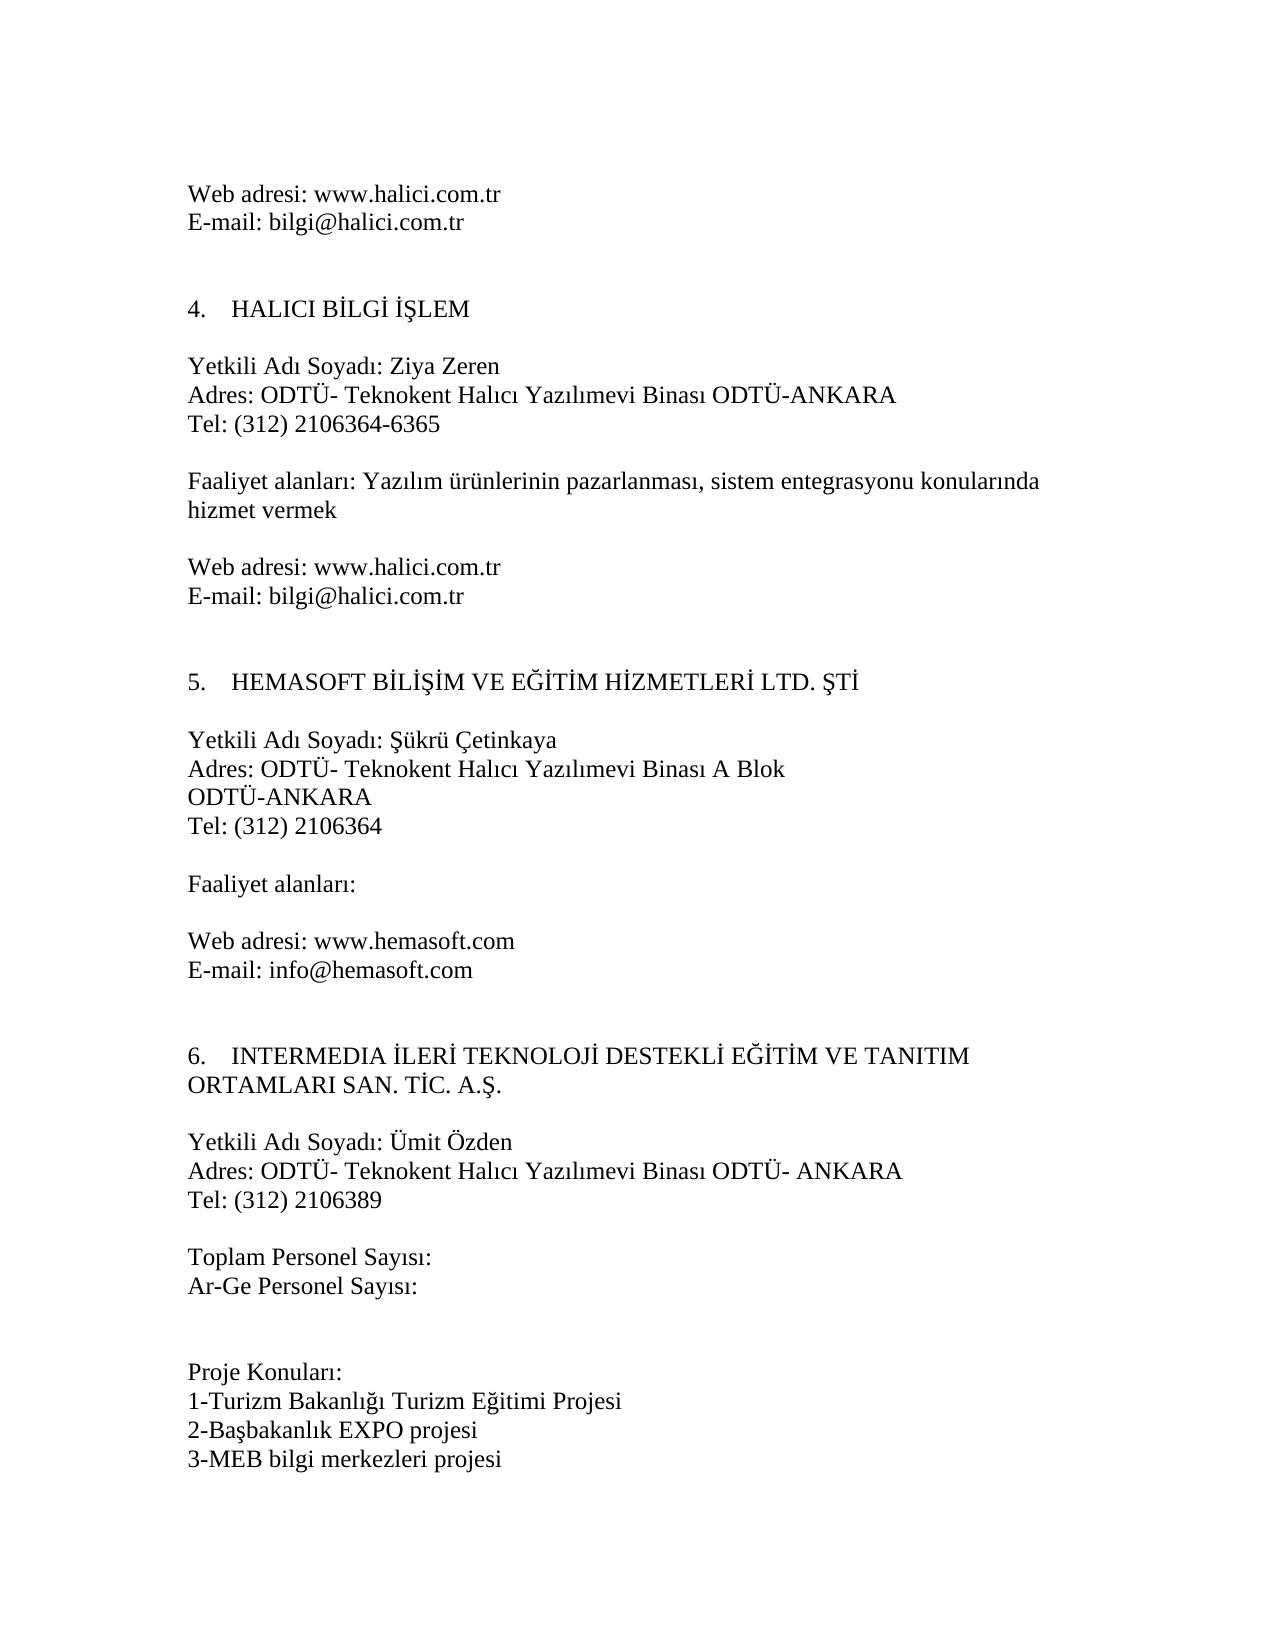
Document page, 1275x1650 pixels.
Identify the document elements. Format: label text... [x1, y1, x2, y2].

text Ar-Ge Personel Sayısı: [187, 1271, 1087, 1300]
text 2-Başbakanlık EXPO projesi [187, 1415, 1087, 1444]
text 5. HEMASOFT BİLİŞİM VE EĞİTİM HİZMETLERİ LTD. ŞTİ [187, 667, 1087, 696]
text Adres: ODTÜ- Teknokent Halıcı Yazılımevi Binası ODTÜ-ANKARA [187, 380, 1087, 409]
text E-mail: info@hemasoft.com [187, 955, 1087, 984]
text Faaliyet alanları: Yazılım ürünlerinin pazarlanması, sistem entegrasyonu konularında hizmet vermek [187, 466, 1087, 524]
text Yetkili Adı Soyadı: Şükrü Çetinkaya [187, 725, 1087, 754]
text Tel: (312) 2106389 [187, 1185, 1087, 1214]
text Adres: ODTÜ- Teknokent Halıcı Yazılımevi Binası A Blok [187, 754, 1087, 782]
text Web adresi: www.halici.com.tr [187, 179, 1087, 207]
text Tel: (312) 2106364-6365 [187, 409, 1087, 437]
text Adres: ODTÜ- Teknokent Halıcı Yazılımevi Binası ODTÜ- ANKARA [187, 1156, 1087, 1185]
text Web adresi: www.hemasoft.com [187, 926, 1087, 955]
text Yetkili Adı Soyadı: Ziya Zeren [187, 351, 1087, 380]
text Proje Konuları: [187, 1357, 1087, 1386]
text ODTÜ-ANKARA [187, 782, 1087, 811]
text Toplam Personel Sayısı: [187, 1242, 1087, 1271]
text Web adresi: www.halici.com.tr [187, 552, 1087, 581]
text E-mail: bilgi@halici.com.tr [187, 581, 1087, 610]
text 6. INTERMEDIA İLERİ TEKNOLOJİ DESTEKLİ EĞİTİM VE TANITIM ORTAMLARI SAN. TİC. A.Ş. [187, 1041, 1087, 1099]
text 3-MEB bilgi merkezleri projesi [187, 1444, 1087, 1472]
text 1-Turizm Bakanlığı Turizm Eğitimi Projesi [187, 1386, 1087, 1415]
text Faaliyet alanları: [187, 869, 1087, 897]
text E-mail: bilgi@halici.com.tr [187, 207, 1087, 236]
text Yetkili Adı Soyadı: Ümit Özden [187, 1127, 1087, 1156]
text 4. HALICI BİLGİ İŞLEM [187, 294, 1087, 322]
text Tel: (312) 2106364 [187, 811, 1087, 840]
